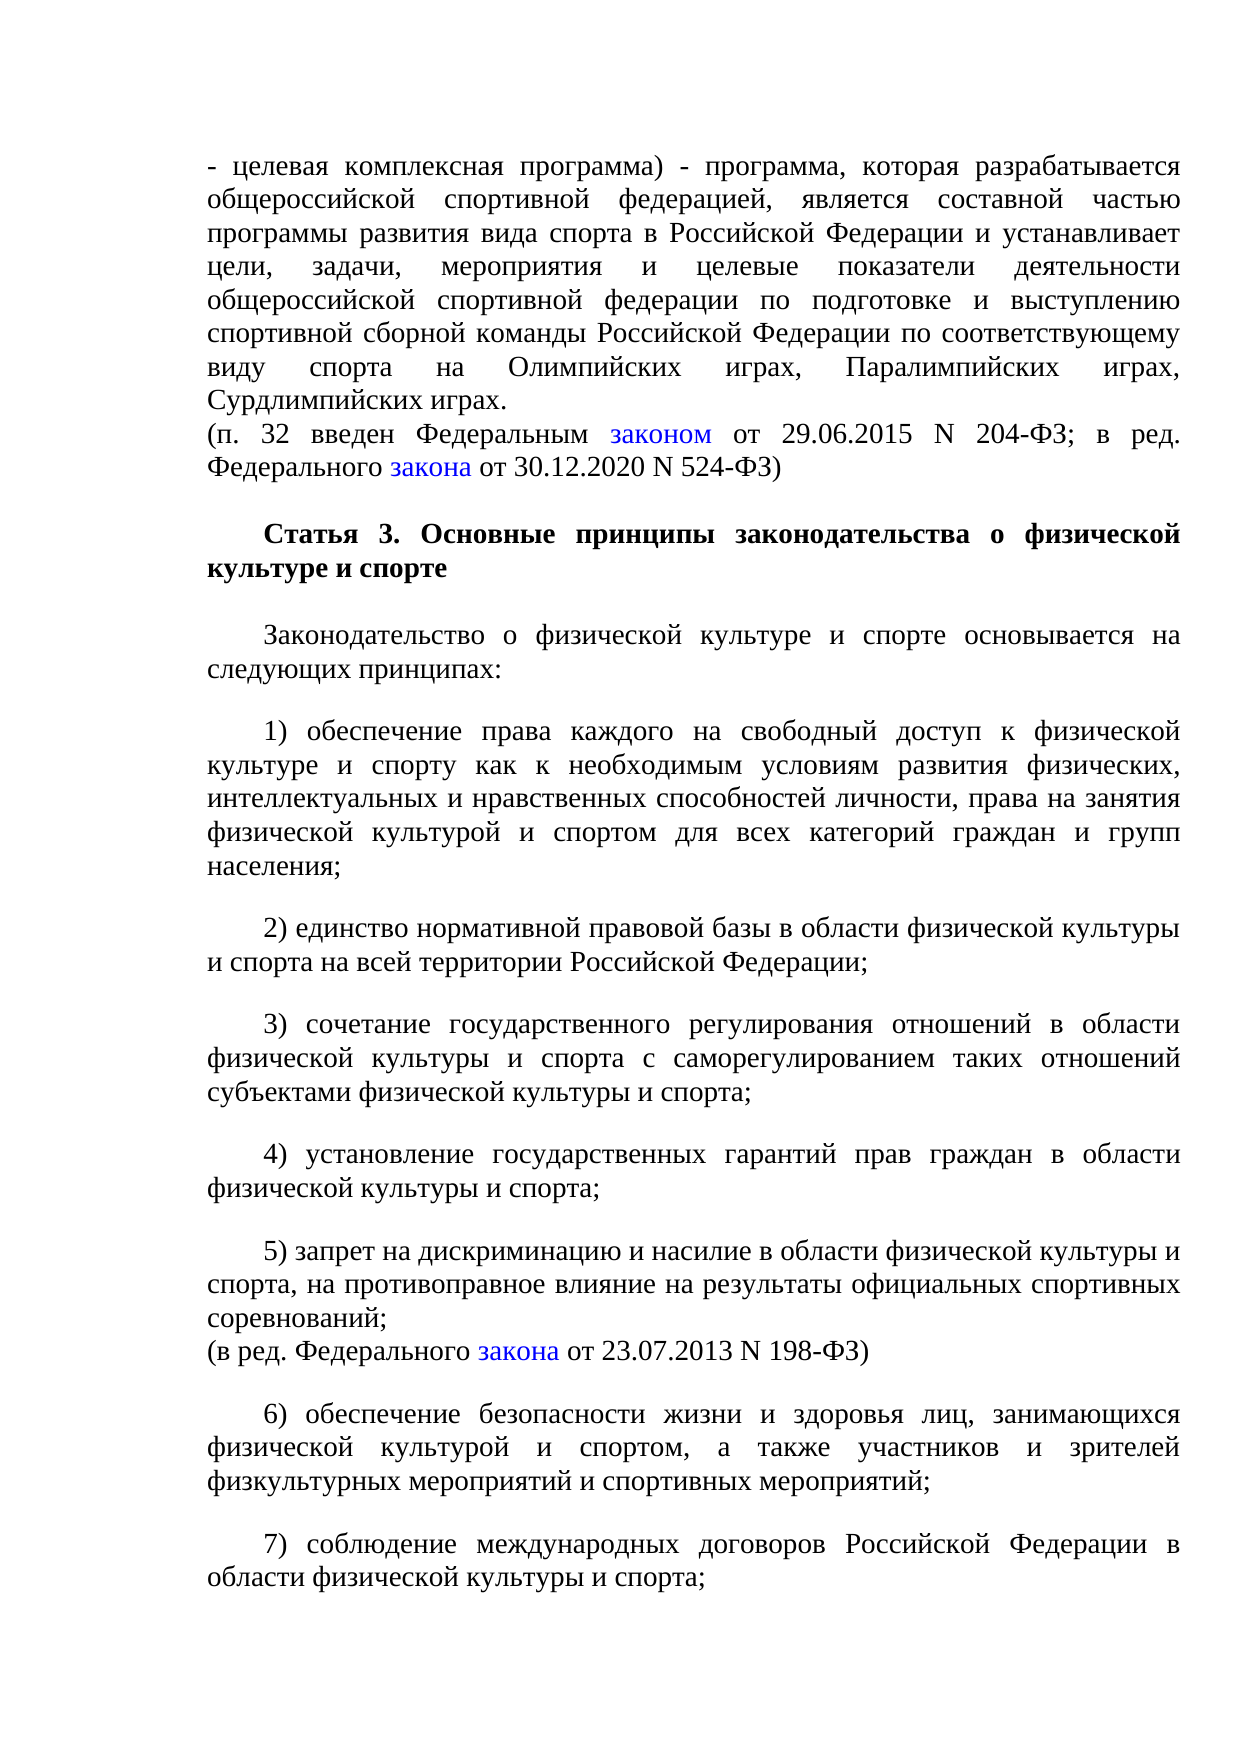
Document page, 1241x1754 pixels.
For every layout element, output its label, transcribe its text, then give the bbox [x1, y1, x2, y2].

text 2) единство нормативной правовой базы в области физической культуры и спорта на всей территории Российской Федерации; [207, 910, 1181, 977]
text 4) установление государственных гарантий прав граждан в области физической культуры и спорта; [207, 1136, 1181, 1203]
text 7) соблюдение международных договоров Российской Федерации в области физической культуры и спорта; [207, 1526, 1181, 1593]
text 5) запрет на дискриминацию и насилие в области физической культуры и спорта, на противоправное влияние на результаты официальных спортивных соревнований; [207, 1233, 1181, 1333]
text (в ред. Федерального закона от 23.07.2013 N 198-ФЗ) [207, 1333, 1181, 1367]
text (п. 32 введен Федеральным законом от 29.06.2015 N 204-ФЗ; в ред. Федерального закона от 30.12.2020 N 524-ФЗ) [207, 416, 1181, 483]
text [207, 148, 1181, 416]
text 6) обеспечение безопасности жизни и здоровья лиц, занимающихся физической культурой и спортом, а также участников и зрителей физкультурных мероприятий и спортивных мероприятий; [207, 1396, 1181, 1497]
text 1) обеспечение права каждого на свободный доступ к физической культуре и спорту как к необходимым условиям развития физических, интеллектуальных и нравственных способностей личности, права на занятия физической культурой и спортом для всех категорий граждан и групп населения; [207, 713, 1181, 881]
text 3) сочетание государственного регулирования отношений в области физической культуры и спорта с саморегулированием таких отношений субъектами физической культуры и спорта; [207, 1007, 1181, 1107]
title Статья 3. Основные принципы законодательства о физической культуре и спорте [207, 517, 1181, 584]
text Законодательство о физической культуре и спорте основывается на следующих принципах: [207, 617, 1181, 684]
